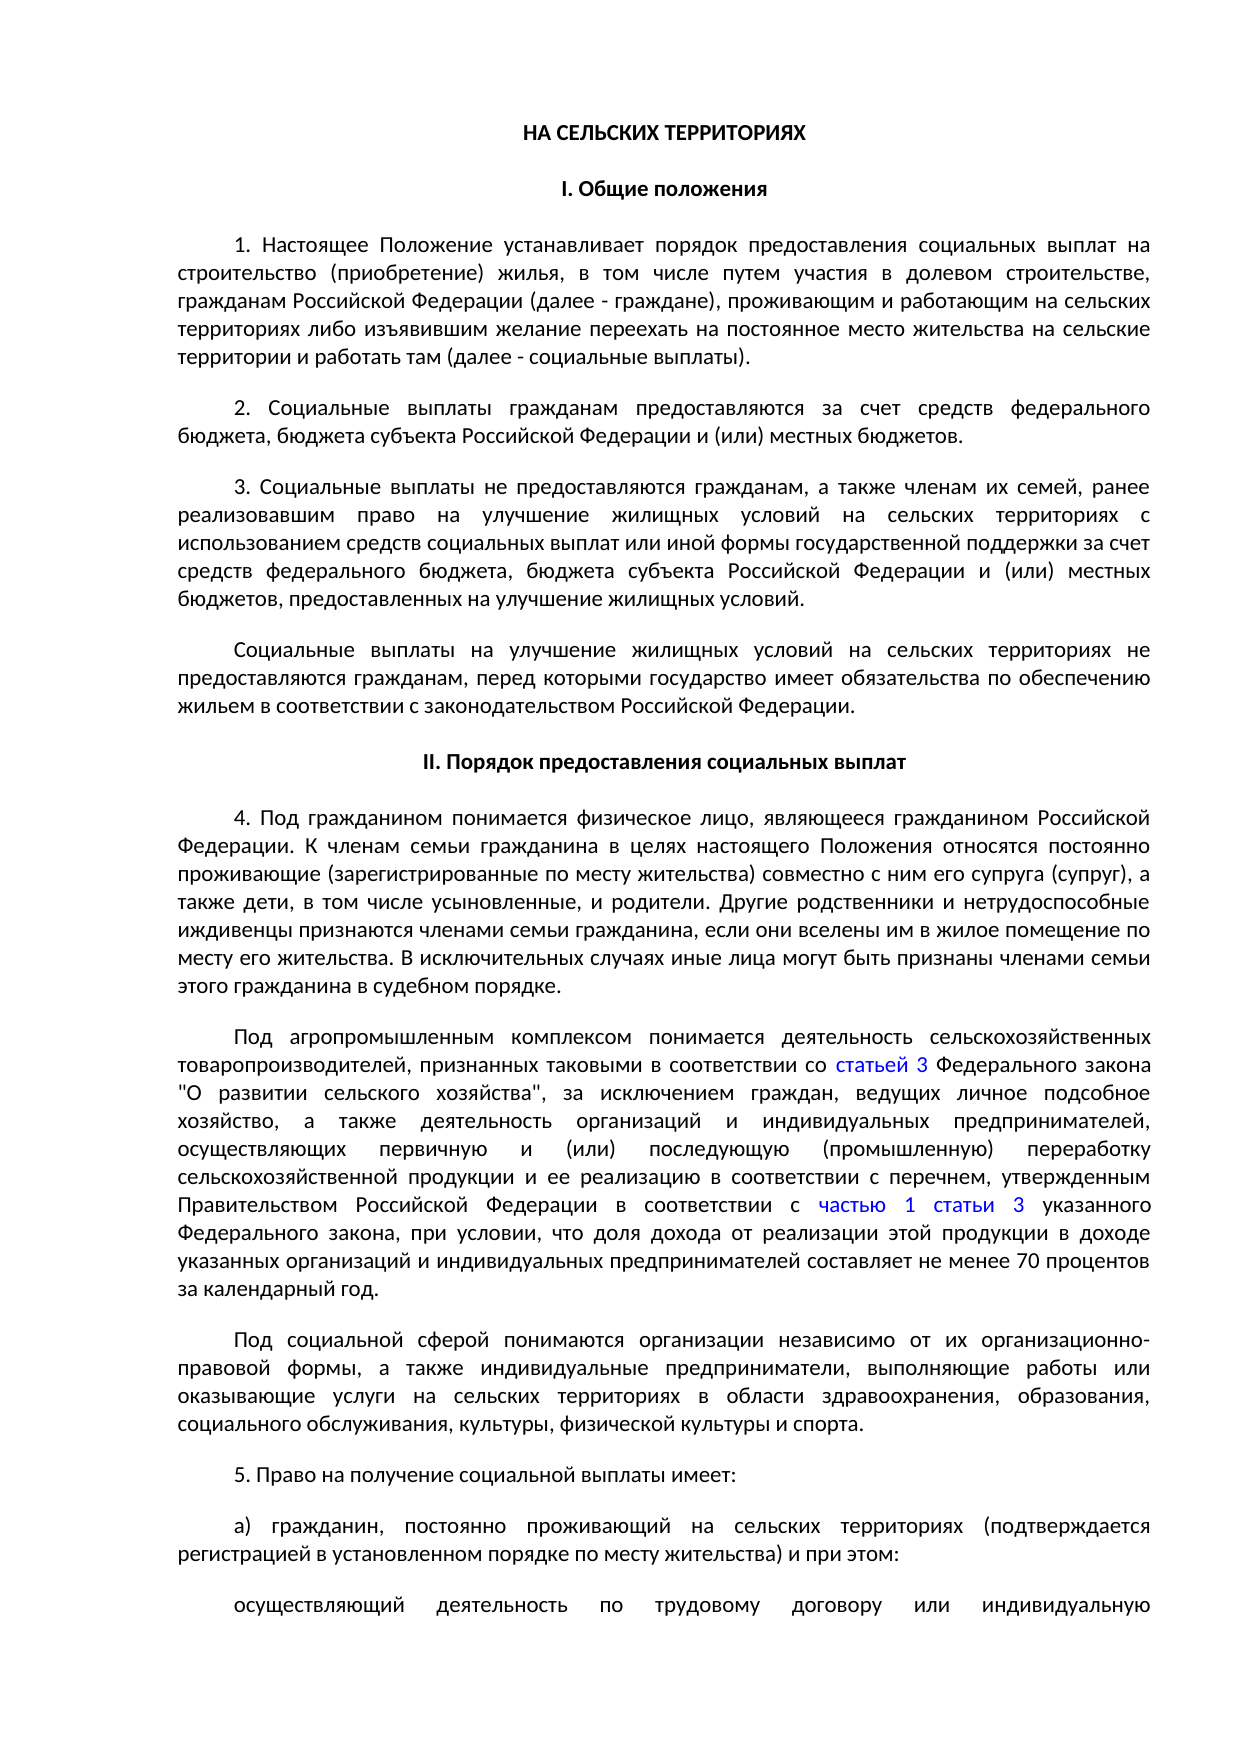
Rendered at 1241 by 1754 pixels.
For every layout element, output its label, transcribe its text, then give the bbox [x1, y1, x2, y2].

title НА СЕЛЬСКИХ ТЕРРИТОРИЯХ [177, 118, 1152, 146]
text Под агропромышленным комплексом понимается деятельность сельскохозяйственных товаропроизводителей, признанных таковыми в соответствии со статьей 3 Федерального закона "О развитии сельского хозяйства", за исключением граждан, ведущих личное подсобное хозяйство, а также деятельность организаций и индивидуальных предпринимателей, осуществляющих первичную и (или) последующую (промышленную) переработку сельскохозяйственной продукции и ее реализацию в соответствии с перечнем, утвержденным Правительством Российской Федерации в соответствии с частью 1 статьи 3 указанного Федерального закона, при условии, что доля дохода от реализации этой продукции в доходе указанных организаций и индивидуальных предпринимателей составляет не менее 70 процентов за календарный год. [177, 1022, 1152, 1303]
text 5. Право на получение социальной выплаты имеет: [177, 1461, 1152, 1488]
text а) гражданин, постоянно проживающий на сельских территориях (подтверждается регистрацией в установленном порядке по месту жительства) и при этом: [177, 1511, 1152, 1567]
text 2. Социальные выплаты гражданам предоставляются за счет средств федерального бюджета, бюджета субъекта Российской Федерации и (или) местных бюджетов. [177, 393, 1152, 449]
text 1. Настоящее Положение устанавливает порядок предоставления социальных выплат на строительство (приобретение) жилья, в том числе путем участия в долевом строительстве, гражданам Российской Федерации (далее - граждане), проживающим и работающим на сельских территориях либо изъявившим желание переехать на постоянное место жительства на сельские территории и работать там (далее - социальные выплаты). [177, 230, 1152, 370]
title I. Общие положения [177, 174, 1152, 202]
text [177, 1590, 1152, 1618]
title II. Порядок предоставления социальных выплат [177, 747, 1152, 775]
text 4. Под гражданином понимается физическое лицо, являющееся гражданином Российской Федерации. К членам семьи гражданина в целях настоящего Положения относятся постоянно проживающие (зарегистрированные по месту жительства) совместно с ним его супруга (супруг), а также дети, в том числе усыновленные, и родители. Другие родственники и нетрудоспособные иждивенцы признаются членами семьи гражданина, если они вселены им в жилое помещение по месту его жительства. В исключительных случаях иные лица могут быть признаны членами семьи этого гражданина в судебном порядке. [177, 803, 1152, 999]
text 3. Социальные выплаты не предоставляются гражданам, а также членам их семей, ранее реализовавшим право на улучшение жилищных условий на сельских территориях с использованием средств социальных выплат или иной формы государственной поддержки за счет средств федерального бюджета, бюджета субъекта Российской Федерации и (или) местных бюджетов, предоставленных на улучшение жилищных условий. [177, 472, 1152, 612]
text Социальные выплаты на улучшение жилищных условий на сельских территориях не предоставляются гражданам, перед которыми государство имеет обязательства по обеспечению жильем в соответствии с законодательством Российской Федерации. [177, 635, 1152, 719]
text Под социальной сферой понимаются организации независимо от их организационно-правовой формы, а также индивидуальные предприниматели, выполняющие работы или оказывающие услуги на сельских территориях в области здравоохранения, образования, социального обслуживания, культуры, физической культуры и спорта. [177, 1326, 1152, 1438]
